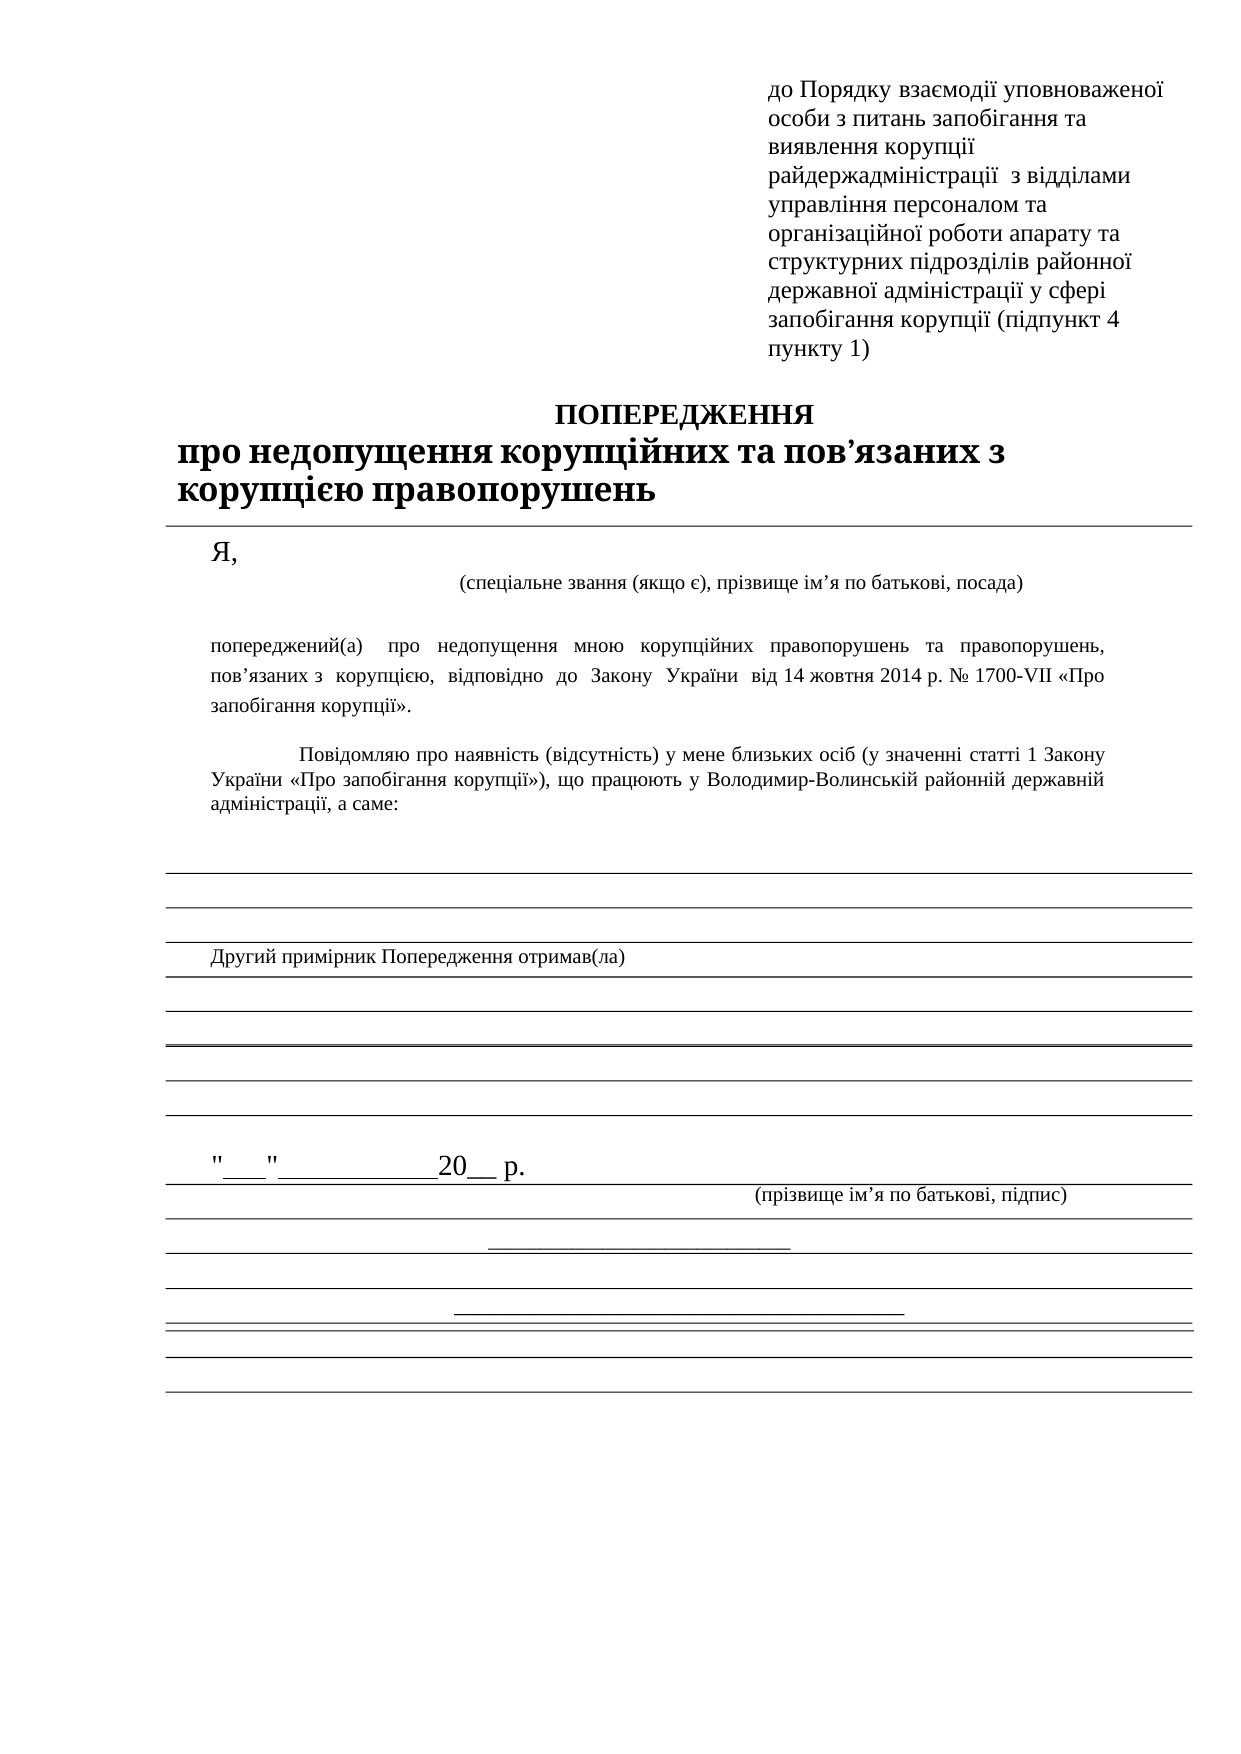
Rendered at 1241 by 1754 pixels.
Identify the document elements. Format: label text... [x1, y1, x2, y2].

text Повідомляю про наявність (відсутність) у мене близьких осіб (у значенні статті 1 Закону України «Про запобігання корупції»), що працюють у Володимир-Волинській районній державній адміністрації, а саме: [210, 742, 1105, 814]
text попереджений(а) про недопущення мною корупційних правопорушень та правопорушень, пов’язаних з корупцією, відповідно до Закону України від 14 жовтня 2014 р. № 1700-VII «Про запобігання корупції». [210, 628, 1105, 718]
table_header " " 20__ р. [190, 1151, 1088, 1184]
subtitle про недопущення корупційних та пов’язаних з корупцією правопорушень [177, 433, 1147, 510]
table_cell (спеціальне звання (якщо є), прізвище ім’я по батькові, посада) [198, 570, 1220, 628]
text Другий примірник Попередження отримав(ла) [210, 944, 1181, 968]
table_cell (прізвище ім’я по батькові, підпис) [190, 1184, 1088, 1208]
table_header Я, [198, 537, 1220, 570]
text ПОПЕРЕДЖЕННЯ [221, 397, 1148, 431]
text ____________________________________ [177, 1283, 1181, 1318]
table_cell _____________________________ [190, 1208, 1088, 1252]
text до Порядку взаємодії уповноваженої особи з питань запобігання та виявлення корупції райдержадміністрації з відділами управління персоналом та організаційної роботи апарату та структурних підрозділів районної державної адміністрації у сфері запобігання корупції (підпункт 4 пункту 1) [768, 74, 1193, 361]
